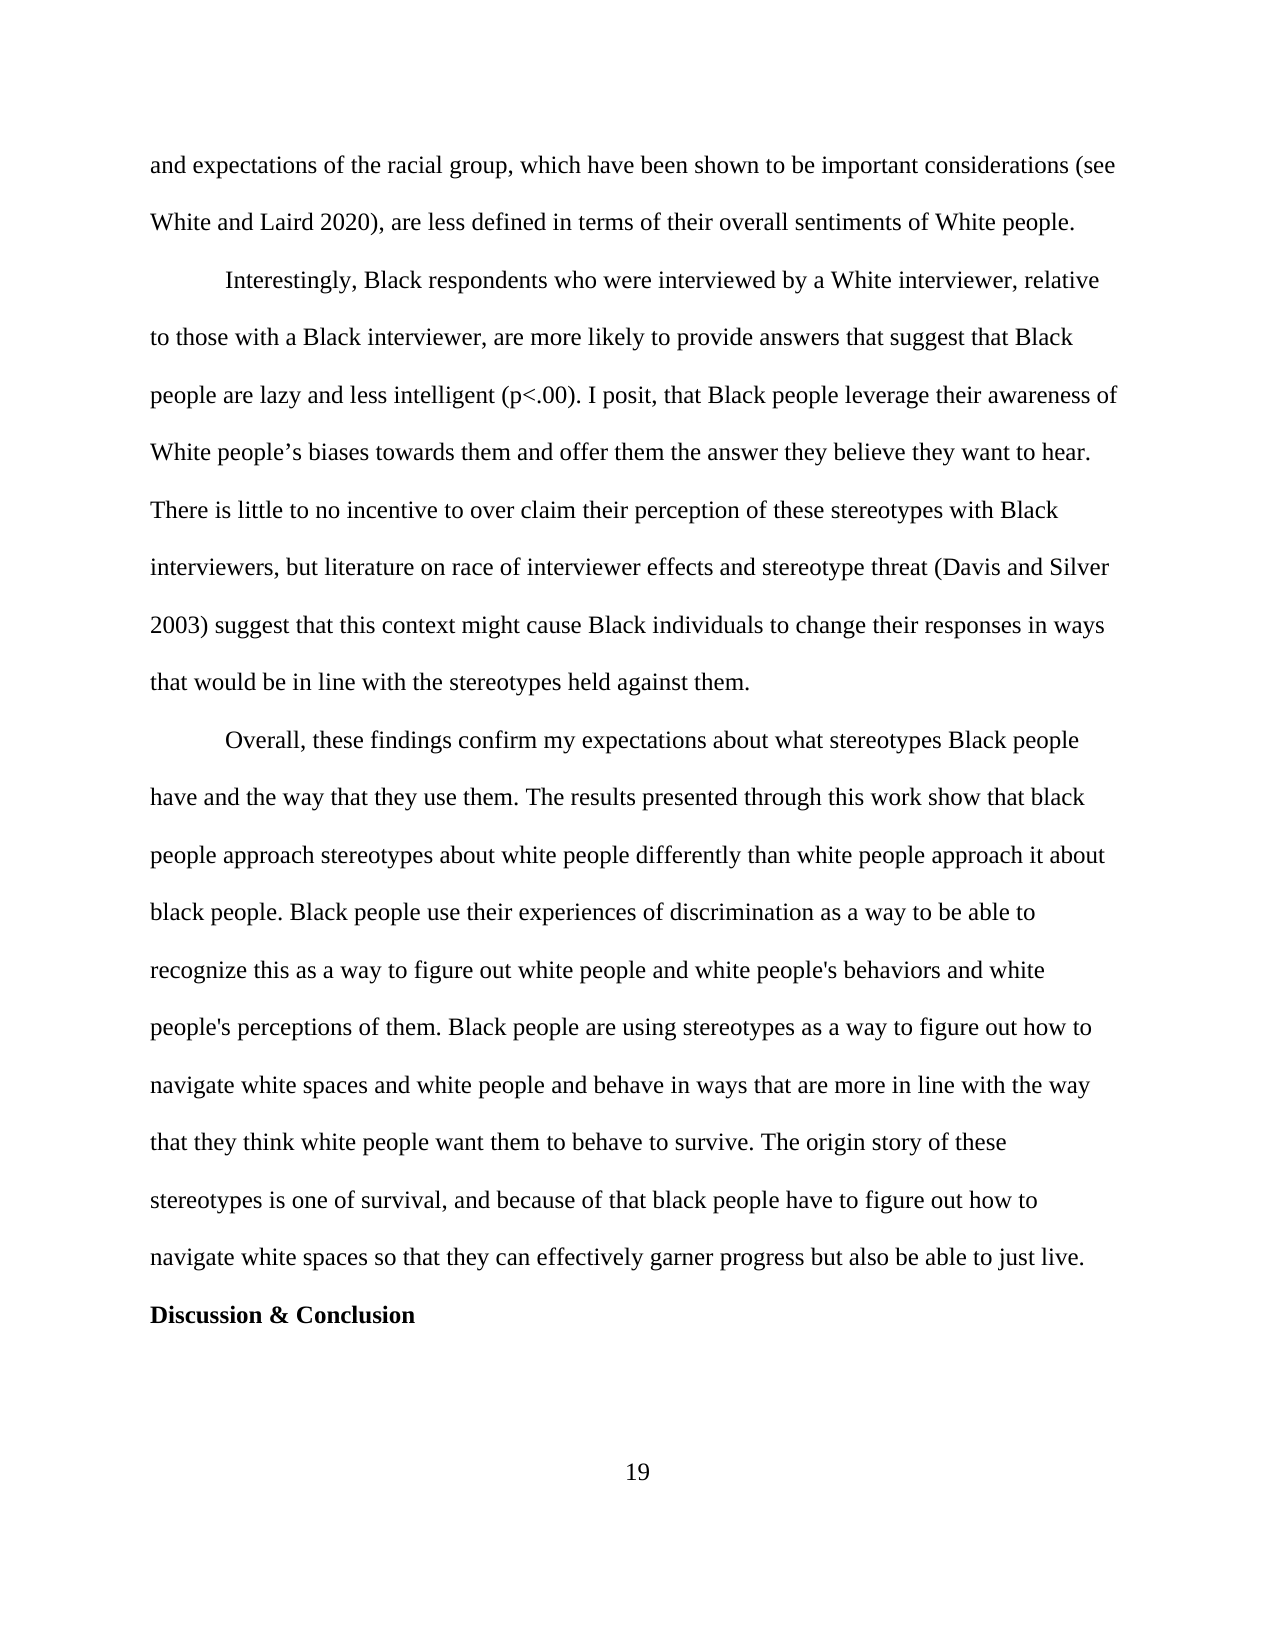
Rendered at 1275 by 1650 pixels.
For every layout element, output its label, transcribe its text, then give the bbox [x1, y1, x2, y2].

text Overall, these findings confirm my expectations about what stereotypes Black people have and the way that they use them. The results presented through this work show that black people approach stereotypes about white people differently than white people approach it about black people. Black people use their experiences of discrimination as a way to be able to recognize this as a way to figure out white people and white people's behaviors and white people's perceptions of them. Black people are using stereotypes as a way to figure out how to navigate white spaces and white people and behave in ways that are more in line with the way that they think white people want them to behave to survive. The origin story of these stereotypes is one of survival, and because of that black people have to figure out how to navigate white spaces so that they can effectively garner progress but also be able to just live. [150, 725, 1125, 1271]
text Interestingly, Black respondents who were interviewed by a White interviewer, relative to those with a Black interviewer, are more likely to provide answers that suggest that Black people are lazy and less intelligent (p<.00). I posit, that Black people leverage their awareness of White people’s biases towards them and offer them the answer they believe they want to hear. There is little to no incentive to over claim their perception of these stereotypes with Black interviewers, but literature on race of interviewer effects and stereotype threat (Davis and Silver 2003) suggest that this context might cause Black individuals to change their responses in ways that would be in line with the stereotypes held against them. [150, 265, 1125, 696]
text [150, 150, 1125, 236]
text Discussion & Conclusion [150, 1300, 1125, 1329]
